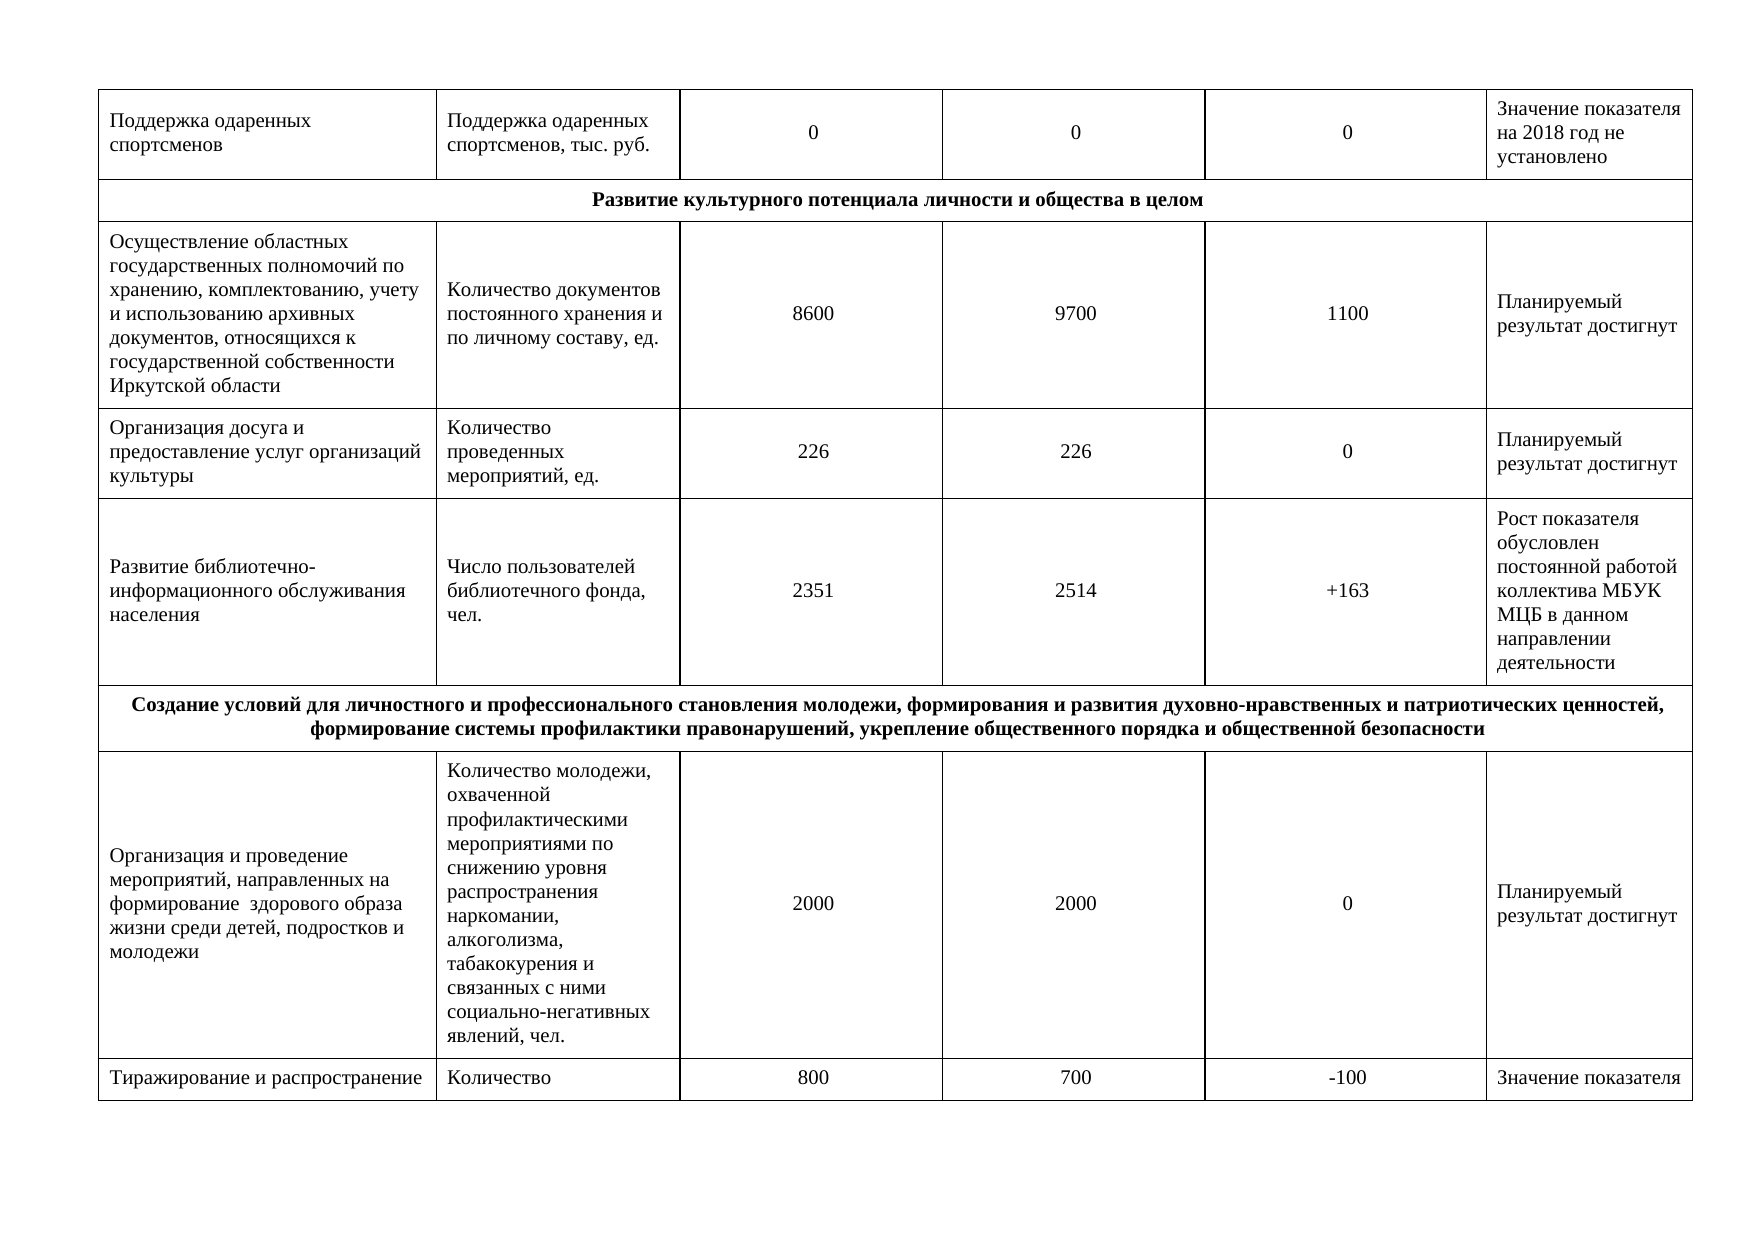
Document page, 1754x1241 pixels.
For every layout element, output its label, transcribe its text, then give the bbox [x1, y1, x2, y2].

table_cell 2514 [943, 499, 1204, 684]
table_cell 700 [943, 1059, 1204, 1100]
table_cell 0 [1206, 90, 1486, 179]
table_cell 0 [1206, 409, 1486, 498]
table_cell Количество проведенных мероприятий, ед. [437, 409, 679, 498]
table_cell 2000 [943, 752, 1204, 1058]
table_cell 800 [681, 1059, 942, 1100]
table_cell 0 [1206, 752, 1486, 1058]
table_cell Развитие библиотечно-информационного обслуживания населения [99, 499, 436, 684]
table_cell Планируемый результат достигнут [1487, 222, 1692, 408]
table_cell Развитие культурного потенциала личности и общества в целом [99, 180, 1692, 221]
table_cell 226 [681, 409, 942, 498]
table_cell Поддержка одаренных спортсменов, тыс. руб. [437, 90, 679, 179]
table_cell Планируемый результат достигнут [1487, 409, 1692, 498]
table_cell Планируемый результат достигнут [1487, 752, 1692, 1058]
table_cell Рост показателя обусловлен постоянной работой коллектива МБУК МЦБ в данном направлении деятельности [1487, 499, 1692, 684]
table_cell Осуществление областных государственных полномочий по хранению, комплектованию, учету и использованию архивных документов, относящихся к государственной собственности Иркутской области [99, 222, 436, 408]
table_cell 0 [681, 90, 942, 179]
table_cell Число пользователей библиотечного фонда, чел. [437, 499, 679, 684]
table_cell Количество молодежи, охваченной профилактическими мероприятиями по снижению уровня распространения наркомании, алкоголизма, табакокурения и связанных с ними социально-негативных явлений, чел. [437, 752, 679, 1058]
table_cell 9700 [943, 222, 1204, 408]
table_cell 0 [943, 90, 1204, 179]
table_cell Значение показателя на 2018 год не установлено [1487, 90, 1692, 179]
table_cell 1100 [1206, 222, 1486, 408]
table_cell Организация и проведение мероприятий, направленных на формирование здорового образа жизни среди детей, подростков и молодежи [99, 752, 436, 1058]
table_cell 2351 [681, 499, 942, 684]
table_cell 8600 [681, 222, 942, 408]
table_cell +163 [1206, 499, 1486, 684]
table_cell 2000 [681, 752, 942, 1058]
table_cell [1487, 1059, 1692, 1100]
table_cell Создание условий для личностного и профессионального становления молодежи, формирования и развития духовно-нравственных и патриотических ценностей, формирование системы профилактики правонарушений, укрепление общественного порядка и общественной безопасности [99, 686, 1692, 751]
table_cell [437, 1059, 679, 1100]
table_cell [99, 1059, 436, 1100]
table_cell -100 [1206, 1059, 1486, 1100]
table_cell Организация досуга и предоставление услуг организаций культуры [99, 409, 436, 498]
table_cell Поддержка одаренных спортсменов [99, 90, 436, 179]
table_cell 226 [943, 409, 1204, 498]
table_cell Количество документов постоянного хранения и по личному составу, ед. [437, 222, 679, 408]
